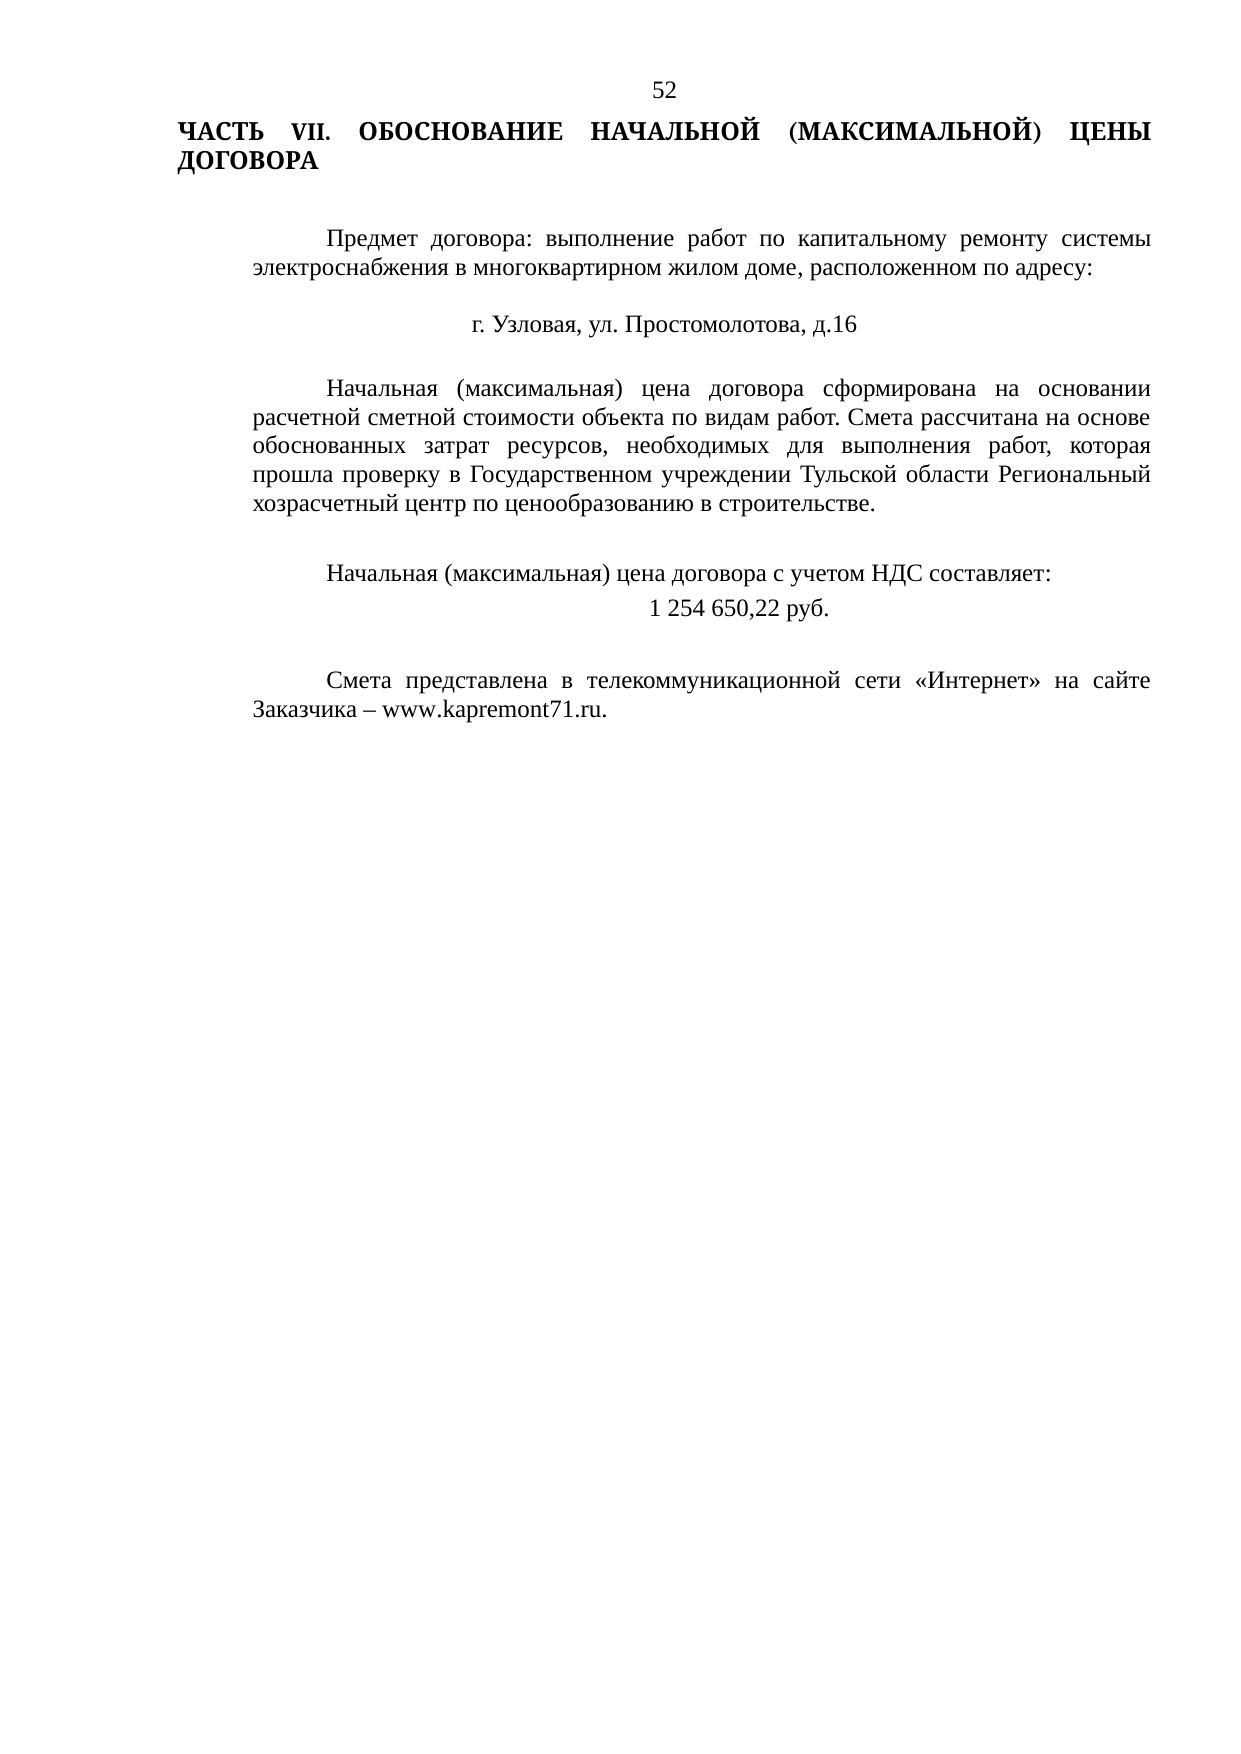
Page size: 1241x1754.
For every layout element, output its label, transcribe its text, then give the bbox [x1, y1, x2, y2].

text Начальная (максимальная) цена договора с учетом НДС составляет: [252, 558, 1152, 587]
text г. Узловая, ул. Простомолотова, д.16 [177, 309, 1152, 338]
text 1 254 650,22 руб. [252, 593, 1152, 622]
text Начальная (максимальная) цена договора сформирована на основании расчетной сметной стоимости объекта по видам работ. Смета рассчитана на основе обоснованных затрат ресурсов, необходимых для выполнения работ, которая прошла проверку в Государственном учреждении Тульской области Региональный хозрасчетный центр по ценообразованию в строительстве. [252, 373, 1152, 517]
text Смета представлена в телекоммуникационной сети «Интернет» на сайте Заказчика – www.kapremont71.ru. [252, 666, 1152, 723]
text Предмет договора: выполнение работ по капитальному ремонту системы электроснабжения в многоквартирном жилом доме, расположенном по адресу: [252, 223, 1152, 281]
subtitle ЧАСТЬ VII. ОБОСНОВАНИЕ НАЧАЛЬНОЙ (МАКСИМАЛЬНОЙ) ЦЕНЫ ДОГОВОРА [177, 118, 1152, 176]
